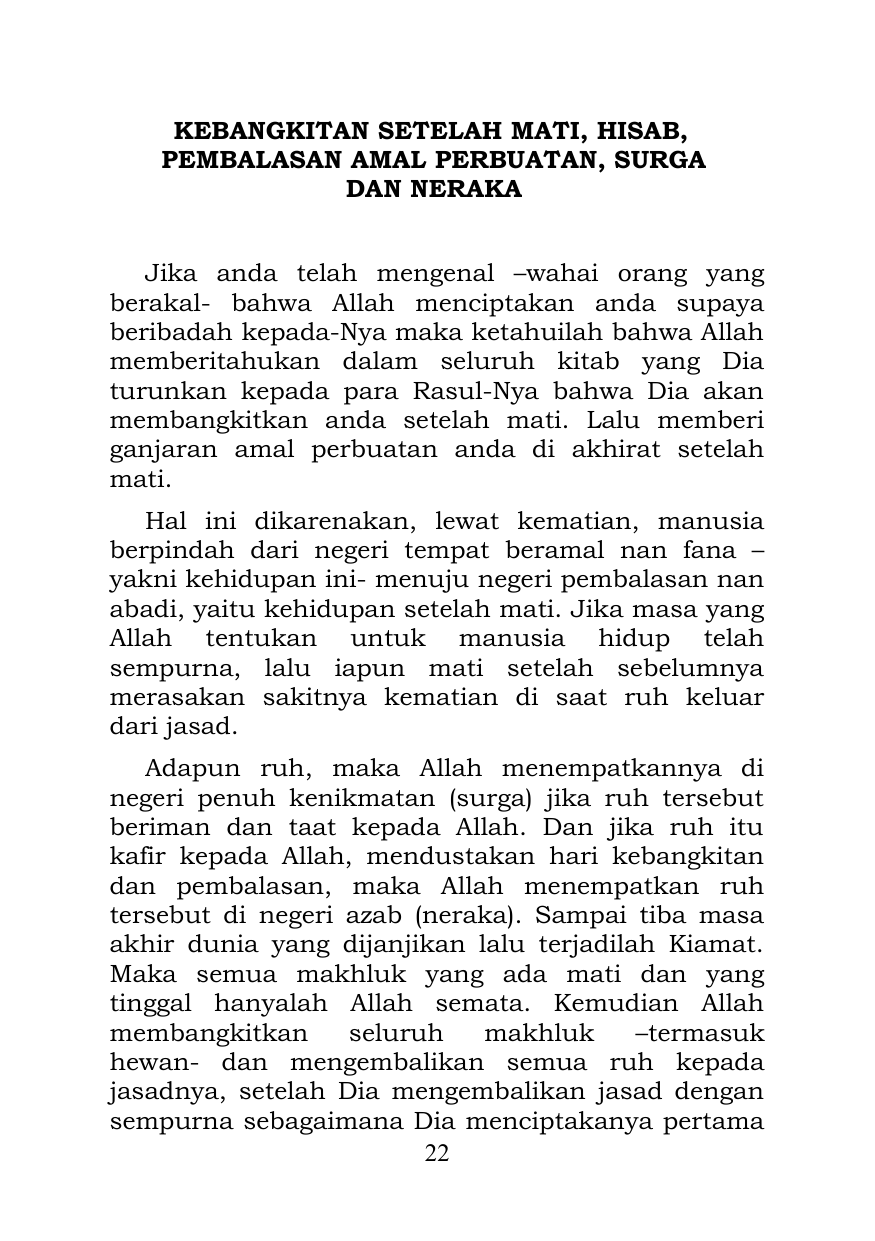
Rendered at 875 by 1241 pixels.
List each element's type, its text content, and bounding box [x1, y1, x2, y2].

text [109, 753, 765, 1135]
text Kebangkitan Setelah Mati, Hisab, Pembalasan Amal Perbuatan, Surga dan Neraka [135, 116, 727, 204]
text Jika anda telah mengenal –wahai orang yang berakal- bahwa Allah menciptakan anda supaya beribadah kepada-Nya maka ketahuilah bahwa Allah memberitahukan dalam seluruh kitab yang Dia turunkan kepada para Rasul-Nya bahwa Dia akan membangkitkan anda setelah mati. Lalu memberi ganjaran amal perbuatan anda di akhirat setelah mati. [109, 258, 765, 493]
text Hal ini dikarenakan, lewat kematian, manusia berpindah dari negeri tempat beramal nan fana –yakni kehidupan ini- menuju negeri pembalasan nan abadi, yaitu kehidupan setelah mati. Jika masa yang Allah tentukan untuk manusia hidup telah sempurna, lalu iapun mati setelah sebelumnya merasakan sakitnya kematian di saat ruh keluar dari jasad. [109, 506, 765, 741]
